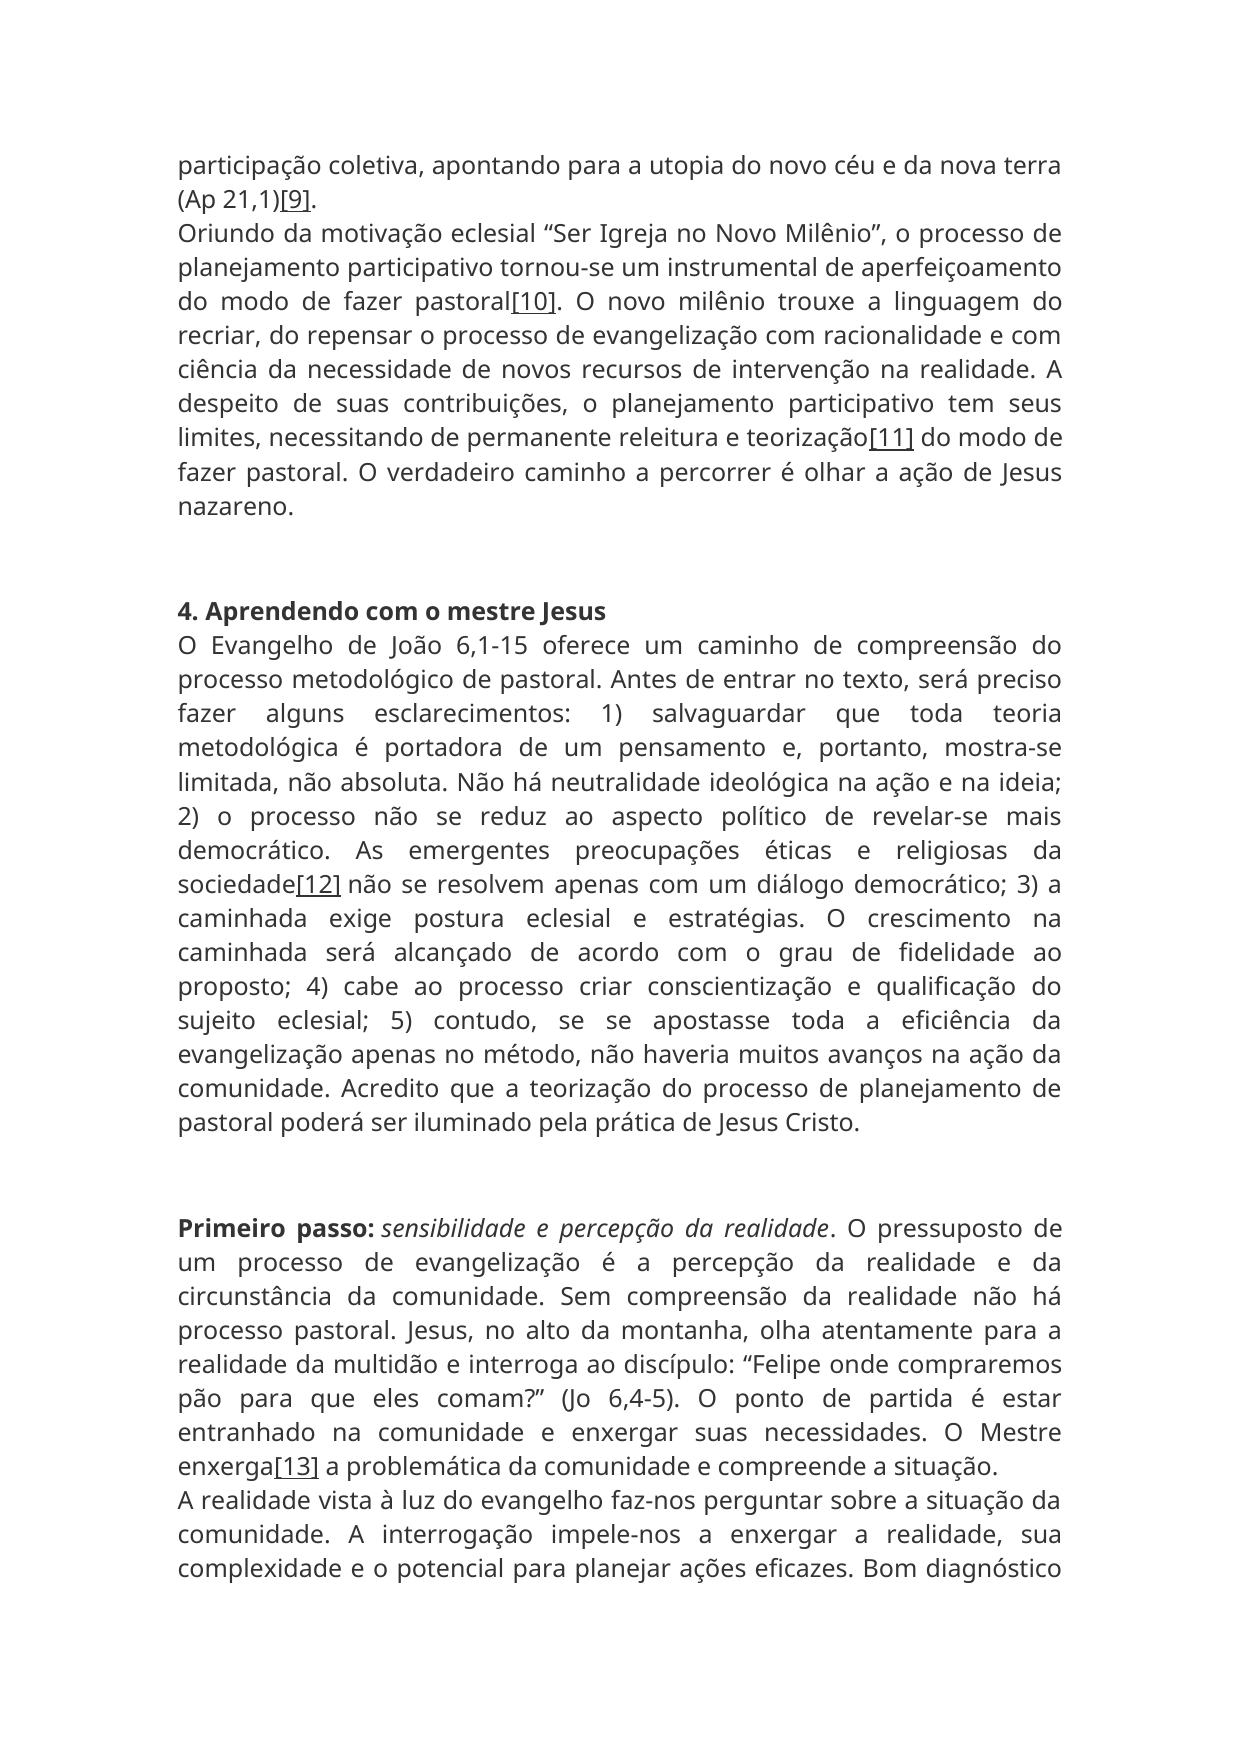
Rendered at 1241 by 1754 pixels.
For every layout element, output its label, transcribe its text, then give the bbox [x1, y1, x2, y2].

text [177, 1483, 1063, 1585]
text Oriundo da motivação eclesial “Ser Igreja no Novo Milênio”, o processo de planejamento participativo tornou-se um instrumental de aperfeiçoamento do modo de fazer pastoral[10]. O novo milênio trouxe a linguagem do recriar, do repensar o processo de evangelização com racionalidade e com ciência da necessidade de novos recursos de intervenção na realidade. A despeito de suas contribuições, o planejamento participativo tem seus limites, necessitando de permanente releitura e teorização[11] do modo de fazer pastoral. O verdadeiro caminho a percorrer é olhar a ação de Jesus nazareno. [177, 216, 1063, 522]
text 4. Aprendendo com o mestre Jesus [177, 594, 1063, 628]
text O Evangelho de João 6,1-15 oferece um caminho de compreensão do processo metodológico de pastoral. Antes de entrar no texto, será preciso fazer alguns esclarecimentos: 1) salvaguardar que toda teoria metodológica é portadora de um pensamento e, portanto, mostra-se limitada, não absoluta. Não há neutralidade ideológica na ação e na ideia; 2) o processo não se reduz ao aspecto político de revelar-se mais democrático. As emergentes preocupações éticas e religiosas da sociedade[12] não se resolvem apenas com um diálogo democrático; 3) a caminhada exige postura eclesial e estratégias. O crescimento na caminhada será alcançado de acordo com o grau de fidelidade ao proposto; 4) cabe ao processo criar conscientização e qualificação do sujeito eclesial; 5) contudo, se se apostasse toda a eficiência da evangelização apenas no método, não haveria muitos avanços na ação da comunidade. Acredito que a teorização do processo de planejamento de pastoral poderá ser iluminado pela prática de Jesus Cristo. [177, 628, 1063, 1139]
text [177, 148, 1063, 216]
text Primeiro passo: sensibilidade e percepção da realidade. O pressuposto de um processo de evangelização é a percepção da realidade e da circunstância da comunidade. Sem compreensão da realidade não há processo pastoral. Jesus, no alto da montanha, olha atentamente para a realidade da multidão e interroga ao discípulo: “Felipe onde compraremos pão para que eles comam?” (Jo 6,4-5). O ponto de partida é estar entranhado na comunidade e enxergar suas necessidades. O Mestre enxerga[13] a problemática da comunidade e compreende a situação. [177, 1210, 1063, 1483]
